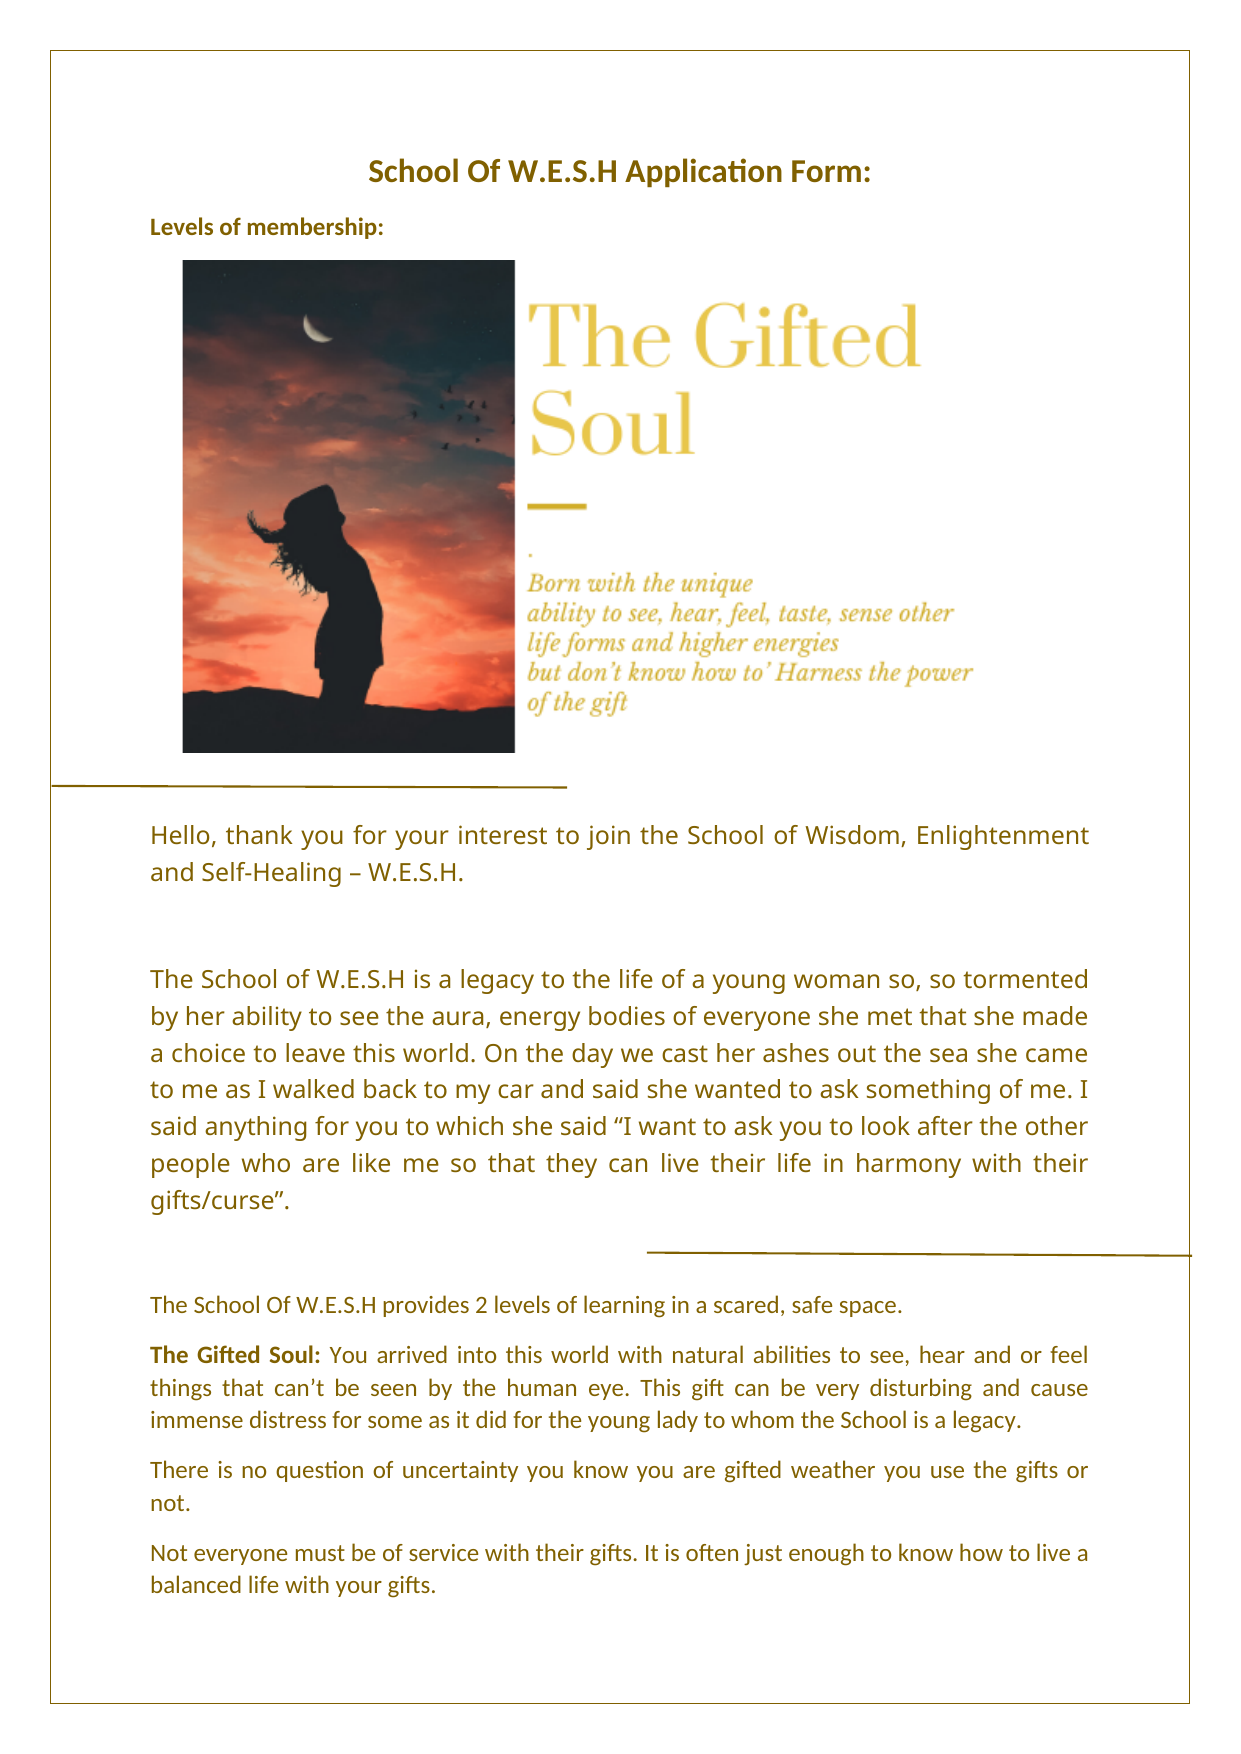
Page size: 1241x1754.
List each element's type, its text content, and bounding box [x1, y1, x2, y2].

text Hello, thank you for your interest to join the School of Wisdom, Enlightenment and Self-Healing – W.E.S.H. [150, 818, 1090, 889]
picture [182, 260, 1058, 753]
text There is no question of uncertainty you know you are gifted weather you use the gifts or not. [150, 1454, 1090, 1518]
text The School of W.E.S.H is a legacy to the life of a young woman so, so tormented by her ability to see the aura, energy bodies of everyone she met that she made a choice to leave this world. On the day we cast her ashes out the sea she came to me as I walked back to my car and said she wanted to ask something of me. I said anything for you to which she said “I want to ask you to look after the other people who are like me so that they can live their life in harmony with their gifts/curse”. [150, 962, 1090, 1216]
text Not everyone must be of service with their gifts. It is often just enough to know how to live a balanced life with your gifts. [150, 1537, 1090, 1600]
text Levels of membership: [150, 211, 1090, 241]
text The Gifted Soul: You arrived into this world with natural abilities to see, hear and or feel things that can’t be seen by the human eye. This gift can be very disturbing and cause immense distress for some as it did for the young lady to whom the School is a legacy. [150, 1339, 1090, 1435]
text The School Of W.E.S.H provides 2 levels of learning in a scared, safe space. [150, 1289, 1090, 1320]
text School Of W.E.S.H Application Form: [150, 150, 1090, 191]
